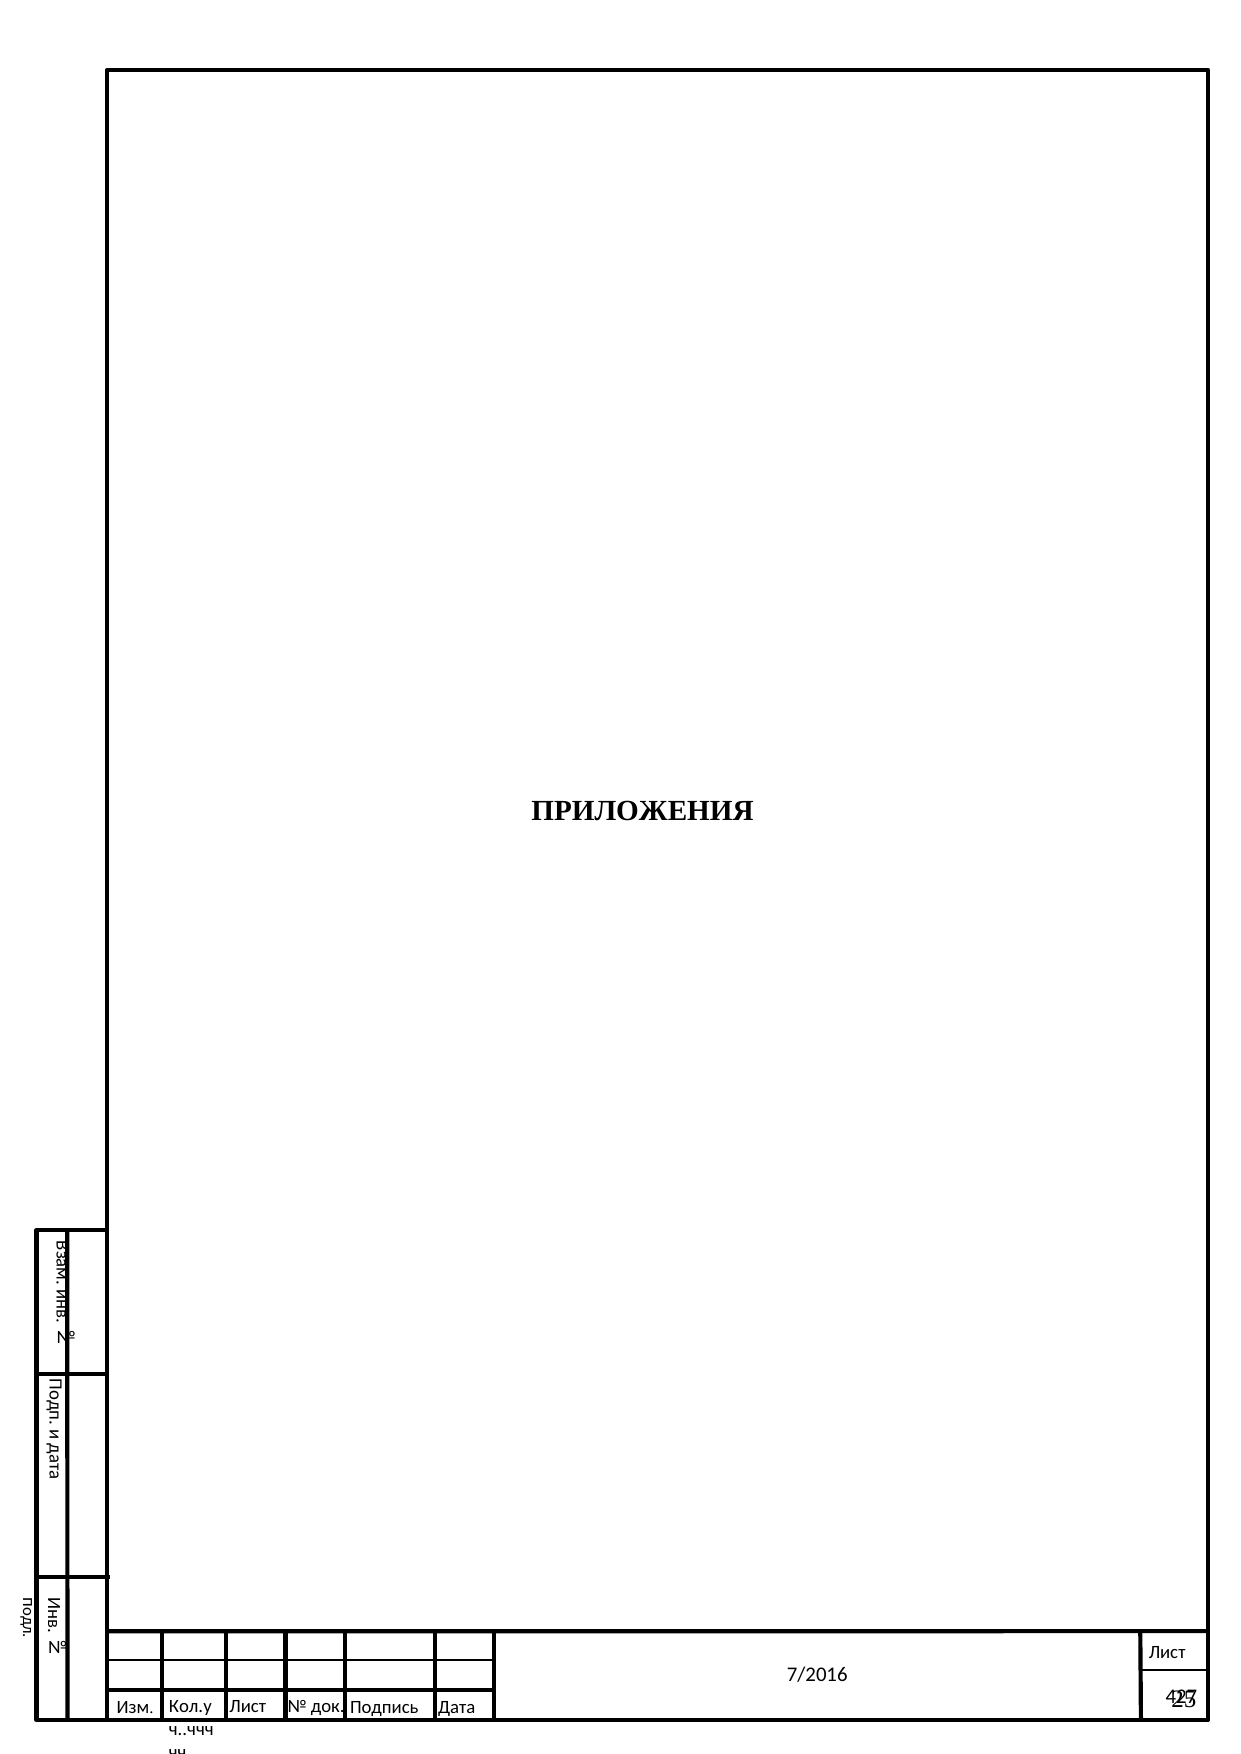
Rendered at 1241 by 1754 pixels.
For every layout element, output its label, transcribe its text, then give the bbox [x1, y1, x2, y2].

text Приложения [118, 793, 1167, 827]
